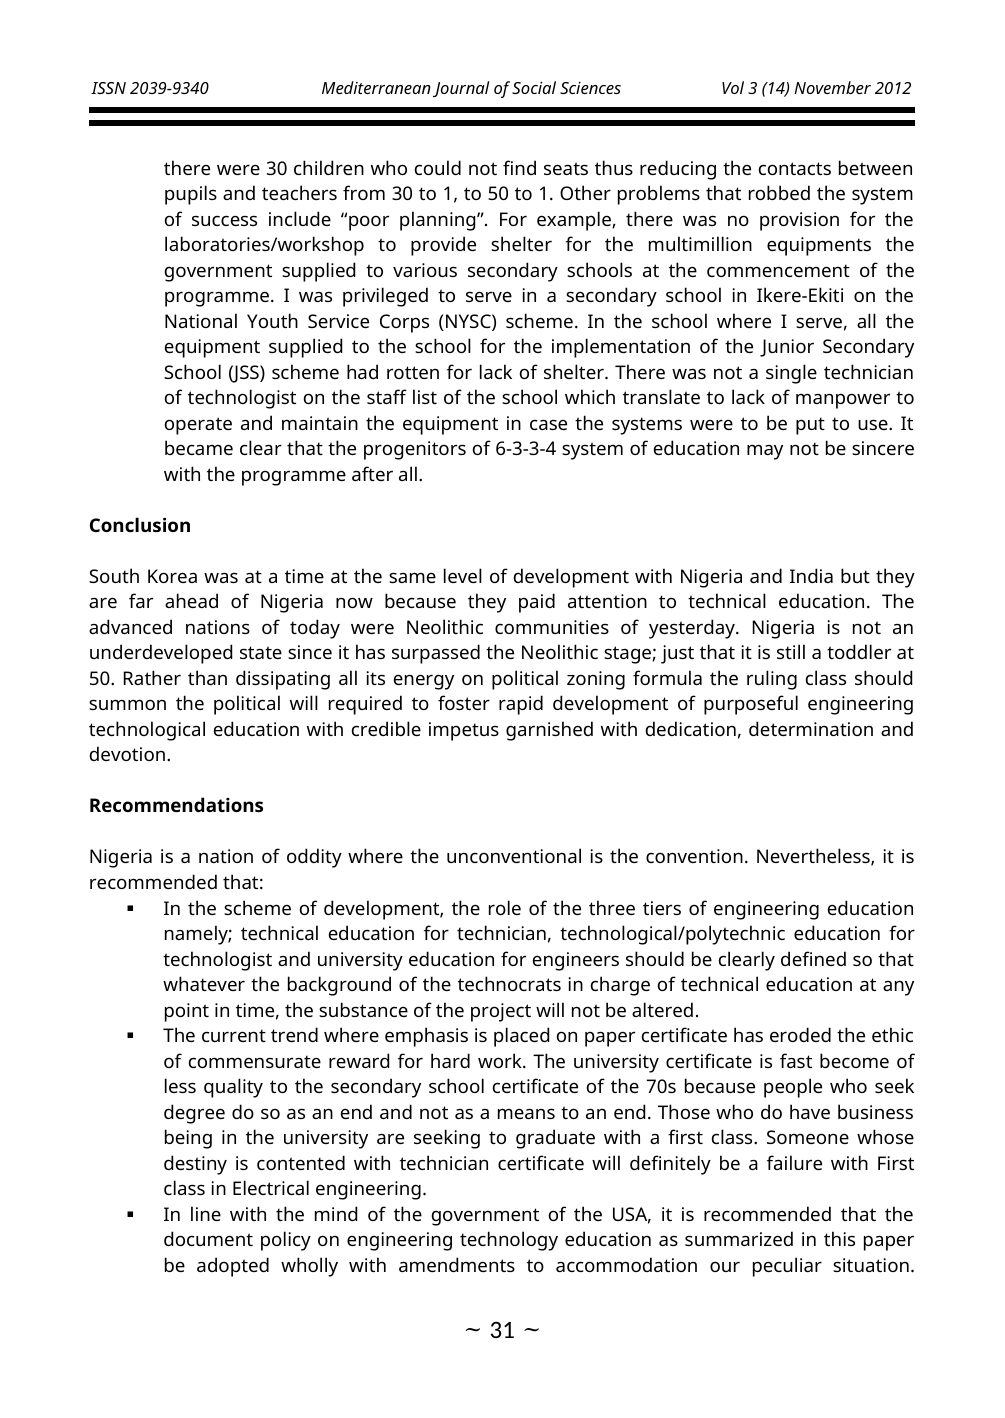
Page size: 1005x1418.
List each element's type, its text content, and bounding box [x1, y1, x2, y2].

text Nigeria is a nation of oddity where the unconventional is the convention. Nevertheless, it is recommended that: [89, 844, 915, 895]
text Recommendations [89, 793, 915, 818]
text Conclusion [89, 512, 915, 538]
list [126, 1201, 915, 1278]
list The current trend where emphasis is placed on paper certificate has eroded the ethic of commensurate reward for hard work. The university certificate is fast become of less quality to the secondary school certificate of the 70s because people who seek degree do so as an end and not as a means to an end. Those who do have business being in the university are seeking to graduate with a first class. Someone whose destiny is contented with technician certificate will definitely be a failure with First class in Electrical engineering. [126, 1022, 915, 1201]
list In the scheme of development, the role of the three tiers of engineering education namely; technical education for technician, technological/polytechnic education for technologist and university education for engineers should be clearly defined so that whatever the background of the technocrats in charge of technical education at any point in time, the substance of the project will not be altered. [126, 895, 915, 1022]
text South Korea was at a time at the same level of development with Nigeria and India but they are far ahead of Nigeria now because they paid attention to technical education. The advanced nations of today were Neolithic communities of yesterday. Nigeria is not an underdeveloped state since it has surpassed the Neolithic stage; just that it is still a toddler at 50. Rather than dissipating all its energy on political zoning formula the ruling class should summon the political will required to foster rapid development of purposeful engineering technological education with credible impetus garnished with dedication, determination and devotion. [89, 563, 915, 767]
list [164, 155, 915, 487]
